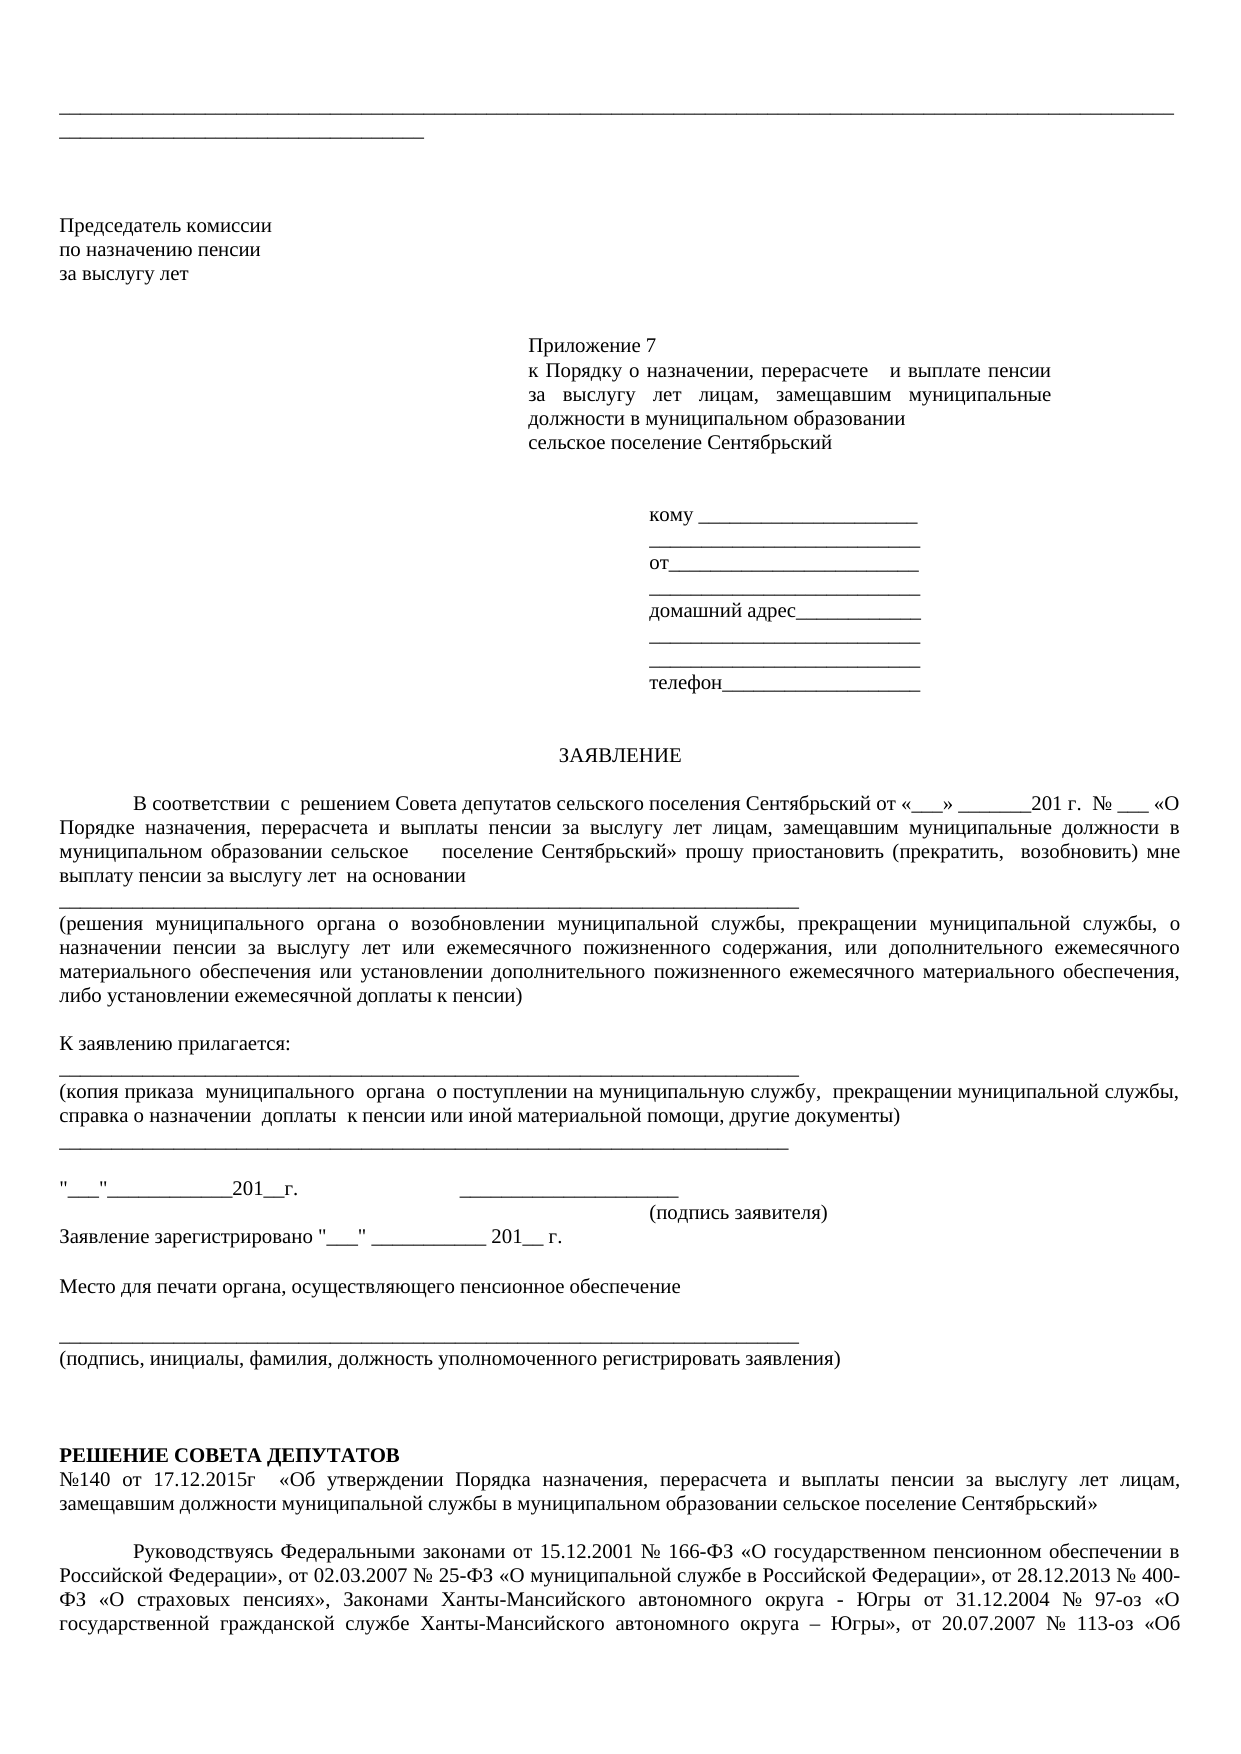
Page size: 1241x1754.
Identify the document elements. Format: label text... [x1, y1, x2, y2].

text __________________________ [59, 646, 1181, 670]
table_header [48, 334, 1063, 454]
text по назначению пенсии [59, 237, 1181, 261]
text __________________________ [59, 622, 1181, 646]
text ______________________________________________________________________________________________________________________________________________ [59, 93, 1181, 141]
text (копия приказа муниципального органа о поступлении на муниципальную службу, прекращении муниципальной службы, справка о назначении доплаты к пенсии или иной материальной помощи, другие документы) [59, 1079, 1181, 1127]
text кому _____________________ [59, 502, 1181, 526]
text В соответствии с решением Совета депутатов сельского поселения Сентябрьский от «___» _______201 г. № ___ «О Порядке назначения, перерасчета и выплаты пенсии за выслугу лет лицам, замещавшим муниципальные должности в муниципальном образовании сельское поселение Сентябрьский» прошу приостановить (прекратить, возобновить) мне выплату пенсии за выслугу лет на основании [59, 791, 1181, 887]
text _______________________________________________________________________ [59, 887, 1181, 911]
text Заявление зарегистрировано "___" ___________ 201__ г. [59, 1224, 1181, 1248]
text _______________________________________________________________________ [59, 1322, 1181, 1346]
text (подпись заявителя) [59, 1200, 1181, 1224]
text домашний адрес____________ [59, 598, 1181, 622]
text за выслугу лет [59, 261, 1181, 285]
text __________________________ [59, 574, 1181, 598]
text от________________________ [59, 550, 1181, 574]
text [59, 1539, 1181, 1635]
text №140 от 17.12.2015г «Об утверждении Порядка назначения, перерасчета и выплаты пенсии за выслугу лет лицам, замещавшим должности муниципальной службы в муниципальном образовании сельское поселение Сентябрьский» [59, 1467, 1181, 1515]
text (решения муниципального органа о возобновлении муниципальной службы, прекращении муниципальной службы, о назначении пенсии за выслугу лет или ежемесячного пожизненного содержания, или дополнительного ежемесячного материального обеспечения или установлении дополнительного пожизненного ежемесячного материального обеспечения, либо установлении ежемесячной доплаты к пенсии) [59, 911, 1181, 1007]
text _______________________________________________________________________ [59, 1055, 1181, 1079]
text ______________________________________________________________________ [59, 1127, 1181, 1152]
text телефон___________________ [59, 670, 1181, 694]
text РЕШЕНИЕ СОВЕТА ДЕПУТАТОВ [59, 1443, 1181, 1467]
text ЗАЯВЛЕНИЕ [59, 742, 1181, 767]
text К заявлению прилагается: [59, 1031, 1181, 1055]
text __________________________ [59, 526, 1181, 550]
text (подпись, инициалы, фамилия, должность уполномоченного регистрировать заявления) [59, 1346, 1181, 1370]
text Место для печати органа, осуществляющего пенсионное обеспечение [59, 1274, 1181, 1298]
text "___"____________201__г. _____________________ [59, 1176, 1181, 1200]
text Председатель комиссии [59, 213, 1181, 237]
